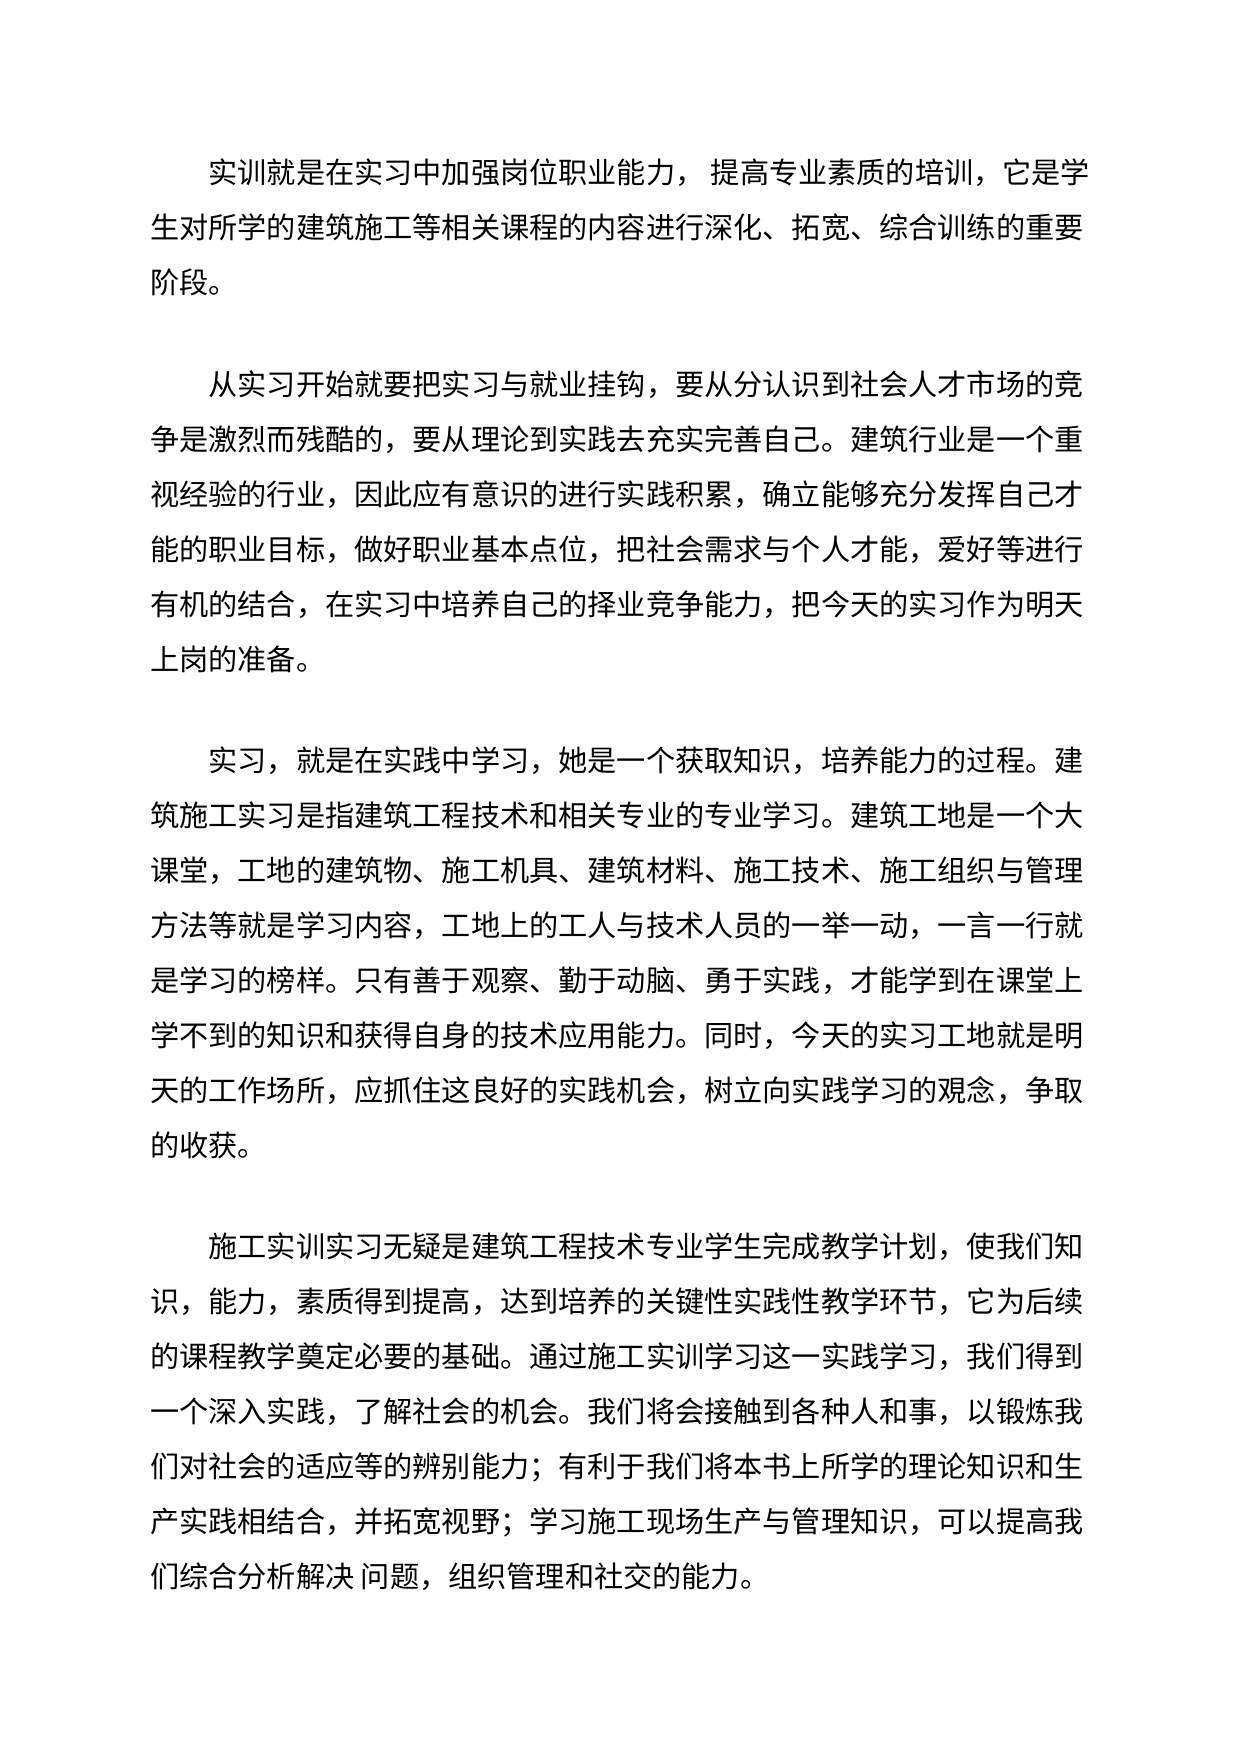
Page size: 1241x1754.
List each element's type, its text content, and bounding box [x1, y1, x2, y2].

text 实习，就是在实践中学习，她是一个获取知识，培养能力的过程。建筑施工实习是指建筑工程技术和相关专业的专业学习。建筑工地是一个大课堂，工地的建筑物、施工机具、建筑材料、施工技术、施工组织与管理方法等就是学习内容，工地上的工人与技术人员的一举一动，一言一行就是学习的榜样。只有善于观察、勤于动脑、勇于实践，才能学到在课堂上学不到的知识和获得自身的技术应用能力。同时，今天的实习工地就是明天的工作场所，应抓住这良好的实践机会，树立向实践学习的覌念，争取的收获。 [150, 738, 1090, 1164]
text 实训就是在实习中加强岗位职业能力， 提高专业素质的培训，它是学生对所学的建筑施工等相关课程的内容进行深化、拓宽、综合训练的重要阶段。 [150, 150, 1090, 302]
text 施工实训实习无疑是建筑工程技术专业学生完成教学计划，使我们知识，能力，素质得到提高，达到培养的关键性实践性教学环节，它为后续的课程教学奠定必要的基础。通过施工实训学习这一实践学习，我们得到一个深入实践，了解社会的机会。我们将会接触到各种人和事，以锻炼我们对社会的适应等的辨别能力；有利于我们将本书上所学的理论知识和生产实践相结合，并拓宽视野；学习施工现场生产与管理知识，可以提高我们综合分析解决 问题，组织管理和社交的能力。 [150, 1224, 1090, 1596]
text 从实习开始就要把实习与就业挂钩，要从分认识到社会人才市场的竞争是激烈而残酷的，要从理论到实践去充实完善自己。建筑行业是一个重视经验的行业，因此应有意识的进行实践积累，确立能够充分发挥自己才能的职业目标，做好职业基本点位，把社会需求与个人才能，爱好等进行有机的结合，在实习中培养自己的择业竞争能力，把今天的实习作为明天上岗的准备。 [150, 362, 1090, 678]
